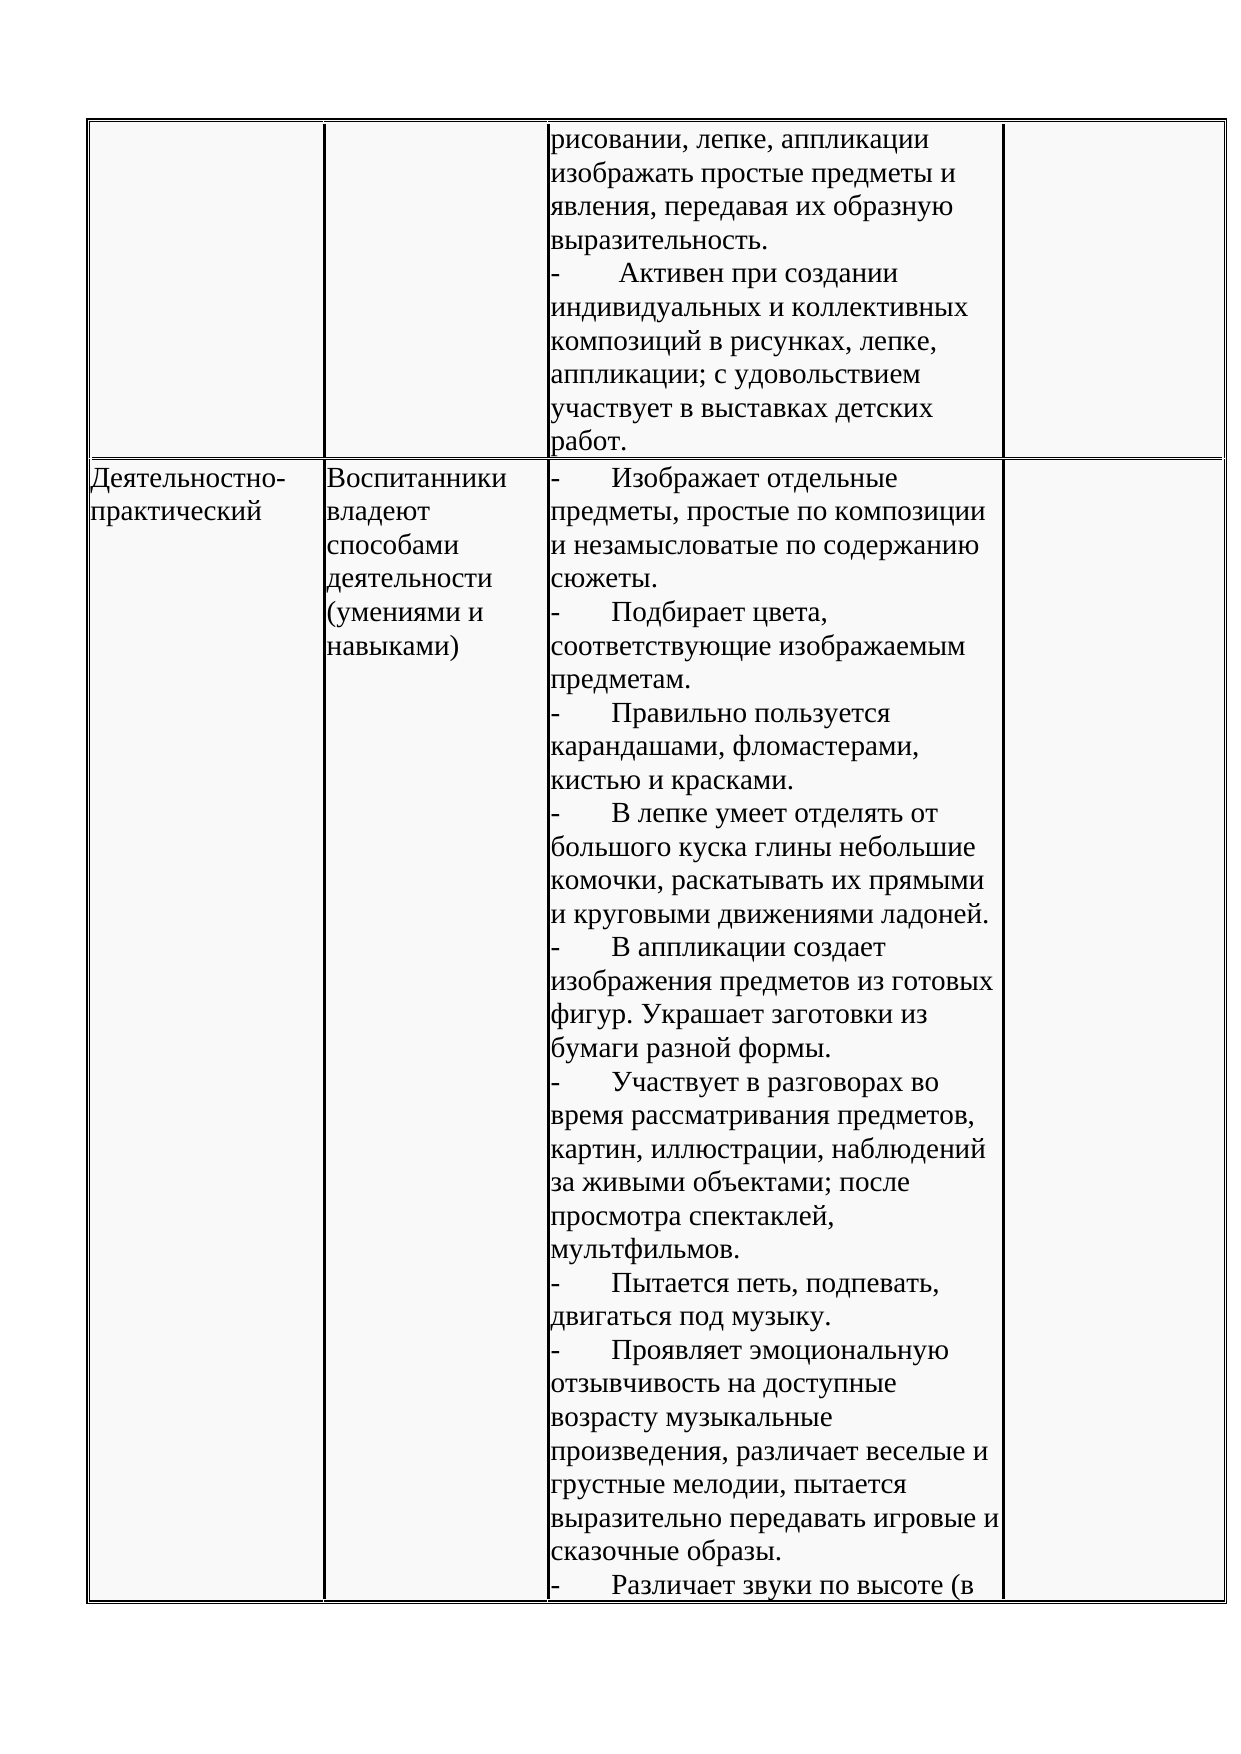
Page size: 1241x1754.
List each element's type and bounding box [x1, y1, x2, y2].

table_cell [324, 120, 548, 457]
table_cell [548, 460, 1003, 1600]
table_cell [1003, 122, 1224, 457]
table_cell [324, 460, 548, 1600]
table_cell [548, 122, 1003, 457]
table_cell [90, 120, 324, 457]
table_cell [1003, 457, 1225, 1600]
table_cell [88, 457, 324, 1600]
